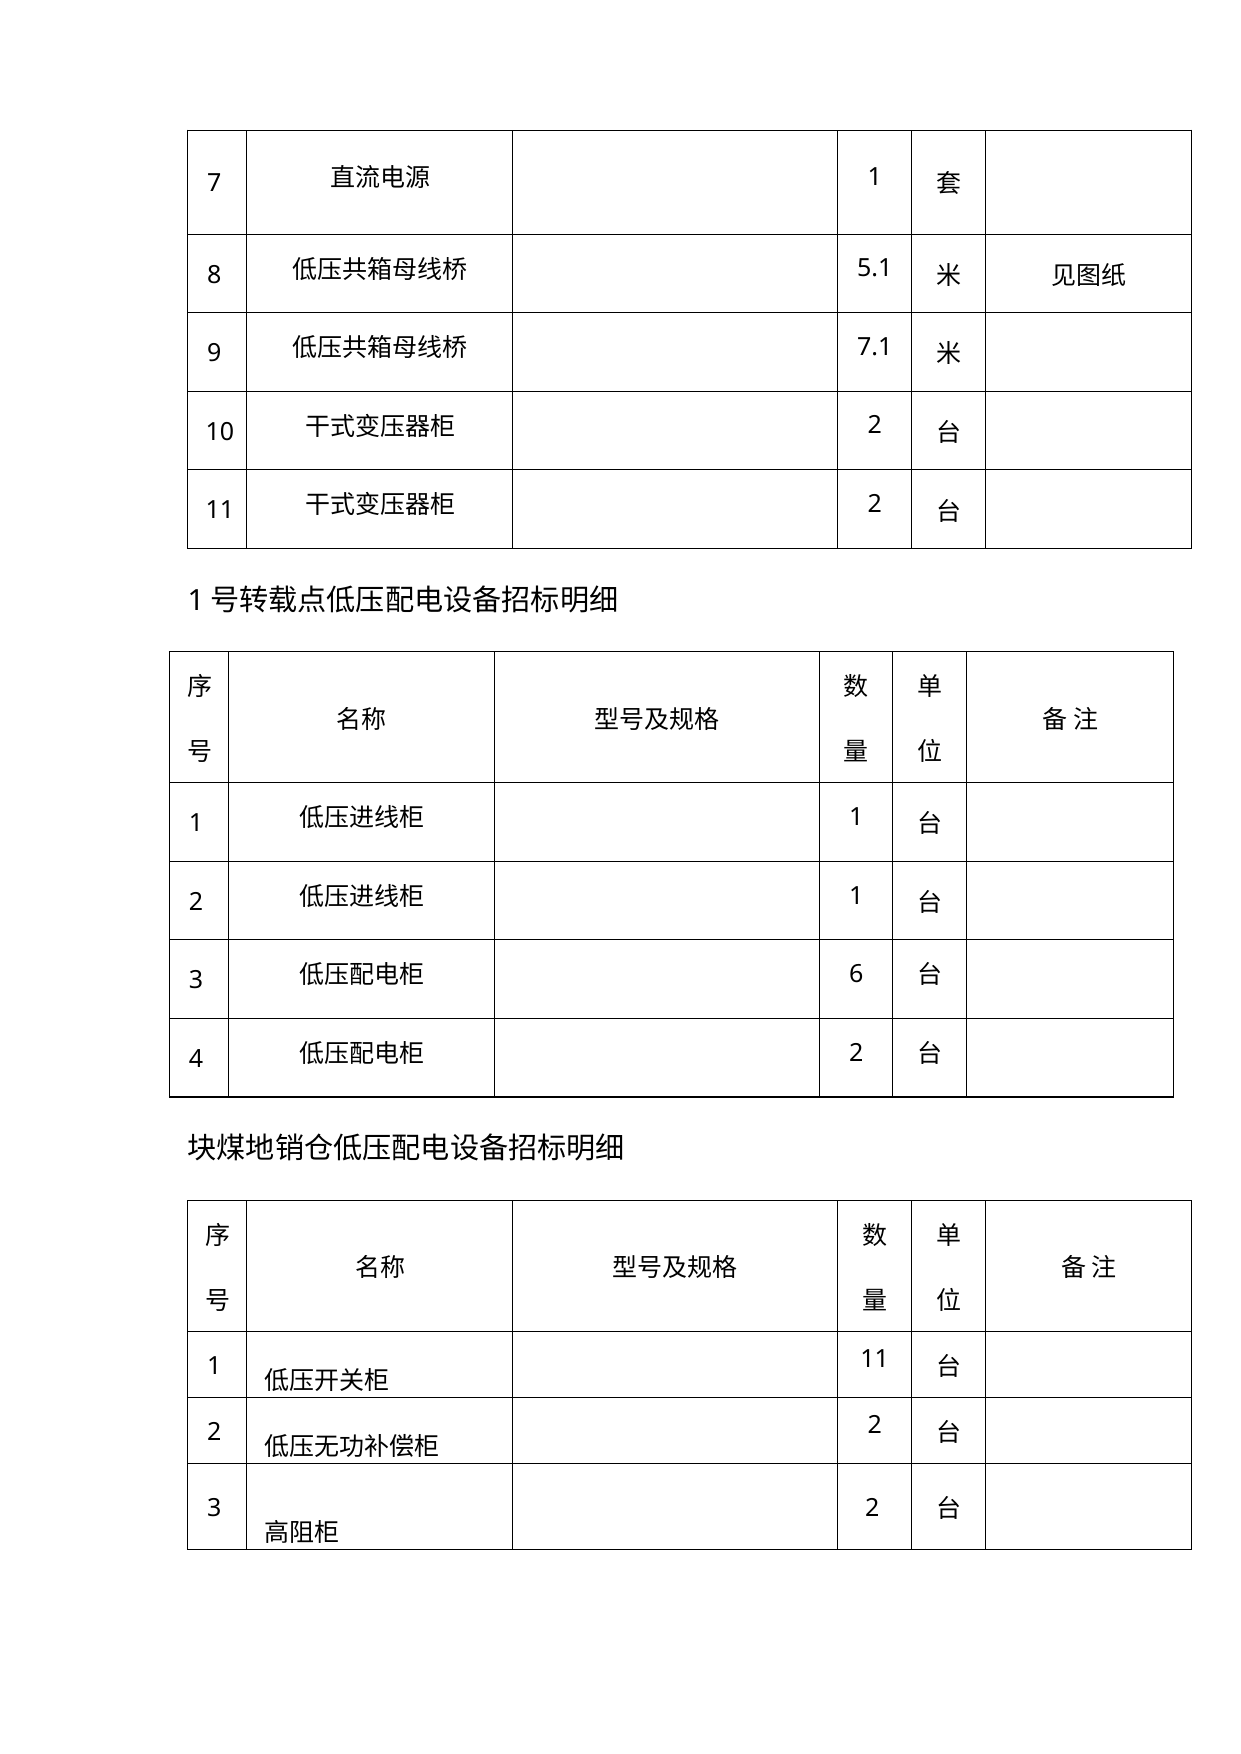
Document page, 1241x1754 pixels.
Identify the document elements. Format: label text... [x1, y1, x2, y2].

table_header 名称 [247, 1201, 512, 1331]
table_header 数量 [820, 652, 892, 782]
table_cell 台 [893, 783, 966, 861]
table_cell 见图纸 [986, 235, 1191, 312]
table_cell 低压开关柜 [247, 1332, 512, 1397]
table_header 名称 [229, 652, 494, 782]
table_header 型号及规格 [495, 652, 819, 782]
table_cell 2 [838, 1464, 911, 1548]
table_cell [188, 1398, 246, 1463]
table_header 单位 [912, 1201, 985, 1331]
table_cell 2 [838, 392, 911, 469]
table_cell 6 [820, 940, 892, 1018]
table_cell 高阻柜 [247, 1464, 512, 1548]
table_cell 台 [912, 1464, 985, 1548]
table_cell [513, 313, 837, 391]
table_header 序号 [170, 652, 228, 782]
table_cell [188, 131, 246, 234]
table_cell [986, 313, 1191, 391]
table_header 数量 [838, 1201, 911, 1331]
table_cell 台 [893, 1019, 966, 1096]
table_cell [170, 862, 228, 939]
table_cell [513, 235, 837, 312]
table_cell 1 [838, 131, 911, 234]
table_cell 7.1 [838, 313, 911, 391]
table_header 型号及规格 [513, 1201, 837, 1331]
table_cell [170, 940, 228, 1018]
table_cell 低压进线柜 [229, 862, 494, 939]
table_cell 台 [893, 940, 966, 1018]
table_cell [513, 1464, 837, 1548]
table_cell 低压配电柜 [229, 1019, 494, 1096]
table_cell 直流电源 [247, 131, 512, 234]
table_cell 低压共箱母线桥 [247, 313, 512, 391]
table_cell [986, 1332, 1191, 1397]
table_cell [513, 131, 837, 234]
table_cell 台 [912, 392, 985, 469]
table_cell [170, 783, 228, 861]
table_cell [967, 940, 1173, 1018]
table_cell [188, 470, 246, 548]
table_cell [986, 1464, 1191, 1548]
table_cell 1 [820, 862, 892, 939]
table_cell 干式变压器柜 [247, 392, 512, 469]
table_cell [188, 235, 246, 312]
table_cell [967, 862, 1173, 939]
table_cell [513, 470, 837, 548]
table_cell [170, 1019, 228, 1096]
table_cell 2 [820, 1019, 892, 1096]
table_cell 干式变压器柜 [247, 470, 512, 548]
table_cell 低压无功补偿柜 [247, 1398, 512, 1463]
table_cell [188, 392, 246, 469]
table_cell 米 [912, 313, 985, 391]
table_cell 低压共箱母线桥 [247, 235, 512, 312]
table_cell 套 [912, 131, 985, 234]
table_cell 低压进线柜 [229, 783, 494, 861]
table_header 备 注 [986, 1201, 1191, 1331]
table_cell 台 [893, 862, 966, 939]
table_cell [986, 392, 1191, 469]
table_cell 1 [820, 783, 892, 861]
table_cell [188, 1332, 246, 1397]
table_cell [513, 1332, 837, 1397]
table_cell [495, 862, 819, 939]
table_header 备 注 [967, 652, 1173, 782]
table_cell 11 [838, 1332, 911, 1397]
table_header 单位 [893, 652, 966, 782]
table_cell 低压配电柜 [229, 940, 494, 1018]
table_cell [986, 1398, 1191, 1463]
table_cell [986, 131, 1191, 234]
table_cell [967, 783, 1173, 861]
table_cell [188, 313, 246, 391]
table_cell 台 [912, 470, 985, 548]
table_cell [967, 1019, 1173, 1096]
table_cell [513, 392, 837, 469]
table_cell [986, 470, 1191, 548]
table_header 序号 [188, 1201, 246, 1331]
table_cell 米 [912, 235, 985, 312]
table_cell [188, 1464, 246, 1548]
table_cell [513, 1398, 837, 1463]
table_cell [495, 940, 819, 1018]
table_cell 2 [838, 1398, 911, 1463]
table_cell [495, 783, 819, 861]
table_cell 台 [912, 1332, 985, 1397]
text 1号转载点低压配电设备招标明细 [187, 565, 1053, 630]
table_cell 5.1 [838, 235, 911, 312]
table_cell 台 [912, 1398, 985, 1463]
table_cell 2 [838, 470, 911, 548]
text 块煤地销仓低压配电设备招标明细 [187, 1114, 1053, 1179]
table_cell [495, 1019, 819, 1096]
